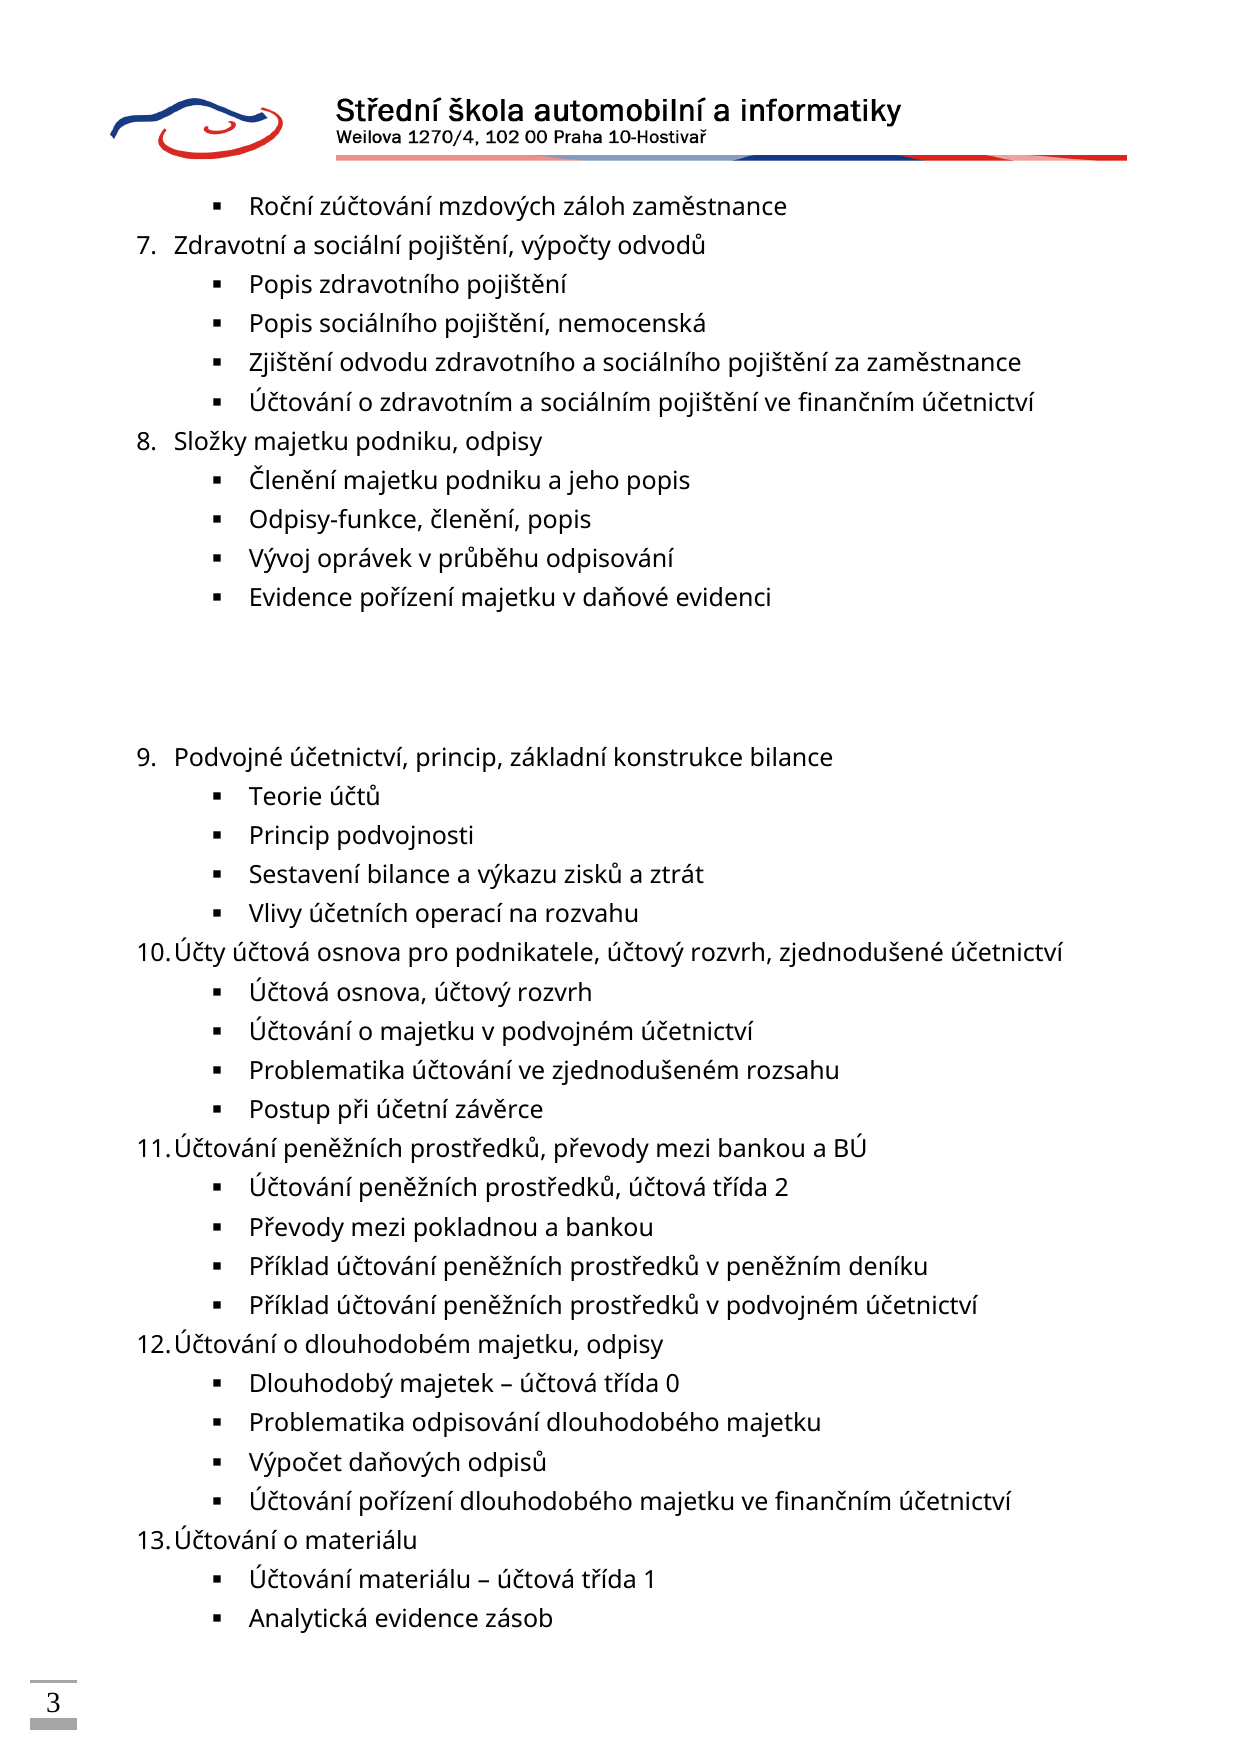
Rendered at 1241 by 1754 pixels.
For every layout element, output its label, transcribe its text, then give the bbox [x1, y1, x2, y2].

list Zjištění odvodu zdravotního a sociálního pojištění za zaměstnance [211, 345, 1134, 379]
list Roční zúčtování mzdových záloh zaměstnance [211, 188, 1134, 222]
list Členění majetku podniku a jeho popis [211, 462, 1134, 497]
list Převody mezi pokladnou a bankou [211, 1209, 1134, 1243]
list Účtování o dlouhodobém majetku, odpisy [136, 1327, 1134, 1361]
list Účtování peněžních prostředků, účtová třída 2 [211, 1170, 1134, 1204]
list Vlivy účetních operací na rozvahu [211, 896, 1134, 930]
list Sestavení bilance a výkazu zisků a ztrát [211, 857, 1134, 891]
list Vývoj oprávek v průběhu odpisování [211, 541, 1134, 575]
list Evidence pořízení majetku v daňové evidenci [211, 580, 1134, 614]
list Účtování pořízení dlouhodobého majetku ve finančním účetnictví [211, 1483, 1134, 1517]
list Postup při účetní závěrce [211, 1092, 1134, 1126]
list Teorie účtů [211, 778, 1134, 812]
list Složky majetku podniku, odpisy [136, 423, 1134, 457]
picture [106, 73, 1129, 189]
list Problematika odpisování dlouhodobého majetku [211, 1405, 1134, 1439]
list Účtová osnova, účtový rozvrh [211, 974, 1134, 1008]
list Podvojné účetnictví, princip, základní konstrukce bilance [136, 739, 1134, 773]
list Příklad účtování peněžních prostředků v podvojném účetnictví [211, 1287, 1134, 1322]
list Princip podvojnosti [211, 817, 1134, 852]
list Účty účtová osnova pro podnikatele, účtový rozvrh, zjednodušené účetnictví [136, 935, 1134, 969]
list Zdravotní a sociální pojištění, výpočty odvodů [136, 227, 1134, 262]
list Příklad účtování peněžních prostředků v peněžním deníku [211, 1248, 1134, 1282]
list Účtování peněžních prostředků, převody mezi bankou a BÚ [136, 1131, 1134, 1165]
list Účtování o majetku v podvojném účetnictví [211, 1013, 1134, 1047]
list Účtování o materiálu [136, 1522, 1134, 1557]
list Účtování o zdravotním a sociálním pojištění ve finančním účetnictví [211, 384, 1134, 418]
list Dlouhodobý majetek – účtová třída 0 [211, 1366, 1134, 1400]
list Výpočet daňových odpisů [211, 1444, 1134, 1478]
list Popis sociálního pojištění, nemocenská [211, 306, 1134, 340]
list Popis zdravotního pojištění [211, 267, 1134, 301]
list Účtování materiálu – účtová třída 1 [211, 1562, 1134, 1596]
list Problematika účtování ve zjednodušeném rozsahu [211, 1052, 1134, 1087]
list Odpisy-funkce, členění, popis [211, 502, 1134, 536]
list Analytická evidence zásob [211, 1601, 1134, 1635]
